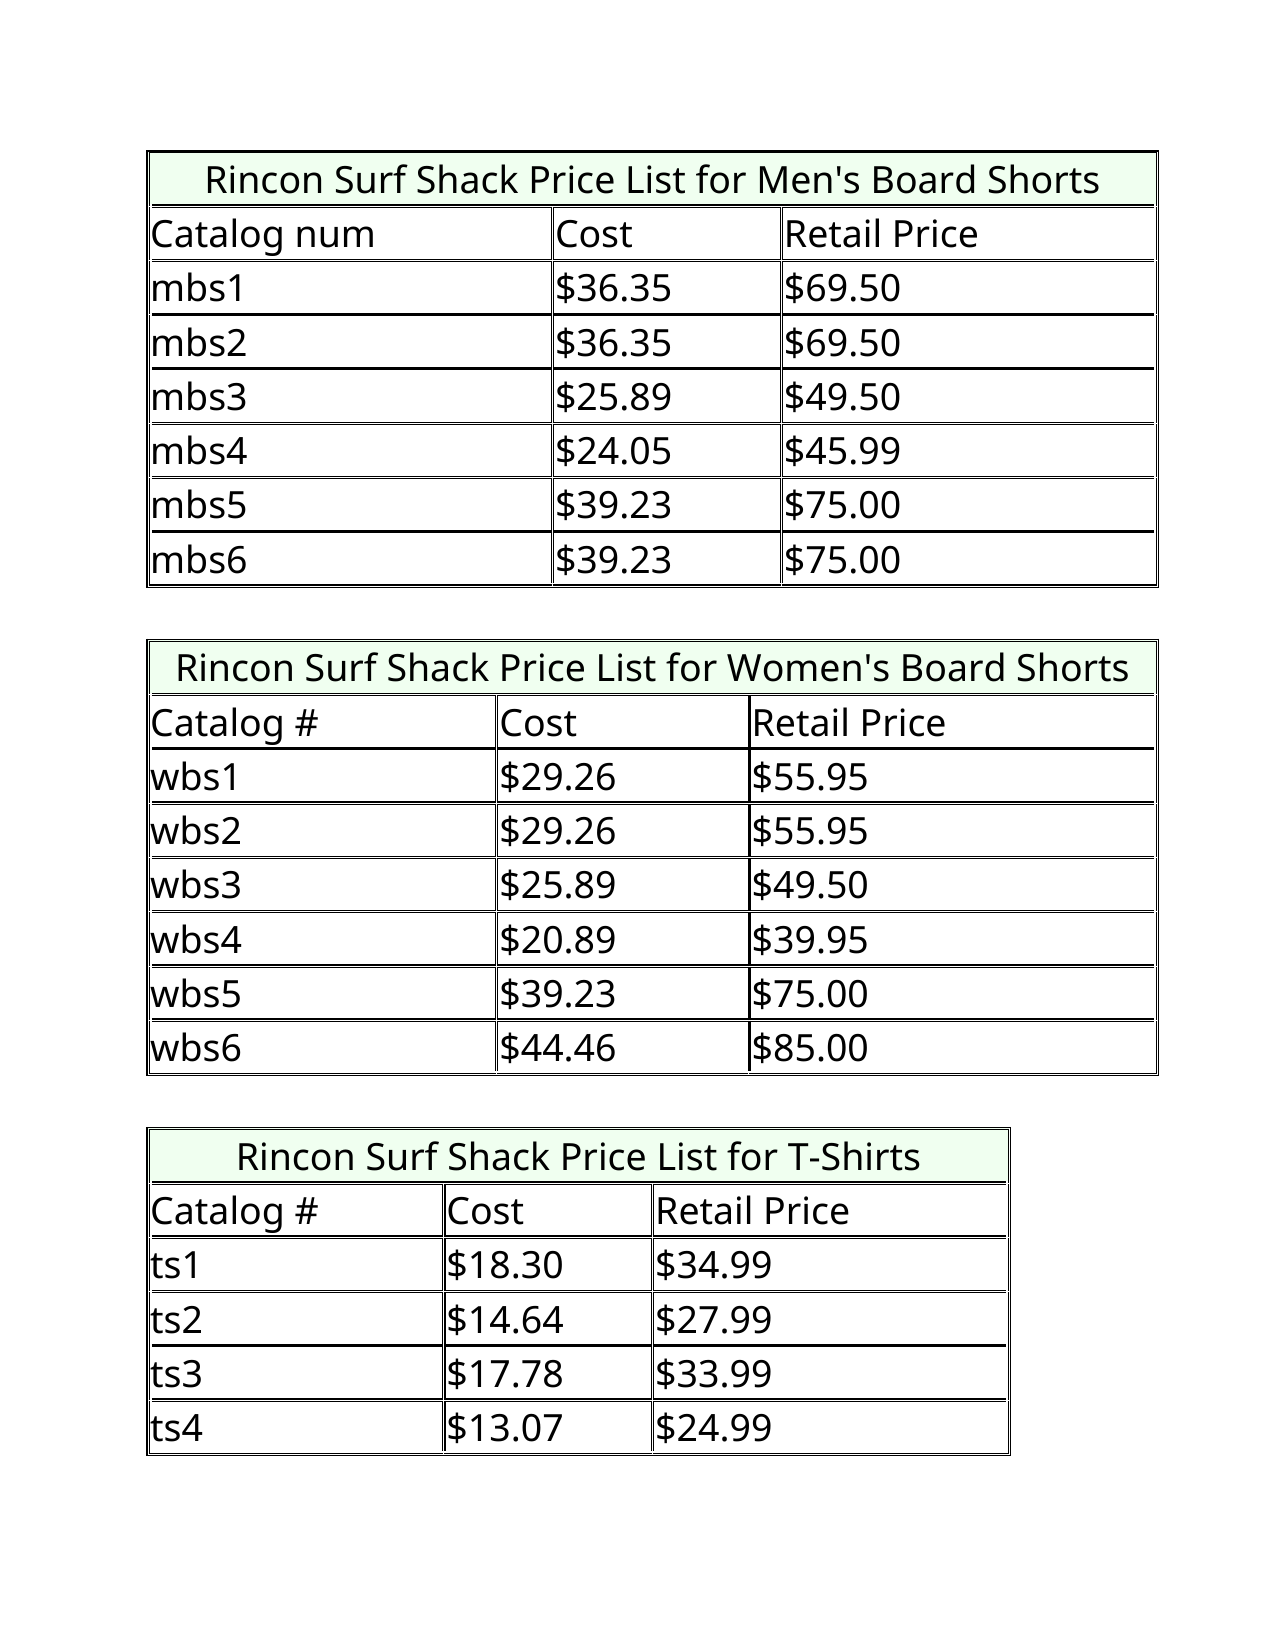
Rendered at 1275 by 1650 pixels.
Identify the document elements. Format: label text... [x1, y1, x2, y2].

table_header Rincon Surf Shack Price List for T-Shirts [150, 1130, 1008, 1181]
table_cell $49.50 [783, 367, 1156, 421]
table_cell $29.26 [498, 750, 748, 801]
table_cell Catalog num [150, 204, 551, 258]
table_cell Retail Price [654, 1181, 1008, 1235]
table_cell $55.95 [751, 747, 1156, 801]
table_cell ts4 [150, 1398, 444, 1452]
table_cell $36.35 [554, 262, 780, 313]
table_cell ts2 [148, 1290, 444, 1344]
table_cell $24.99 [653, 1398, 1008, 1452]
table_cell Catalog # [150, 1181, 442, 1235]
table_cell wbs4 [148, 910, 497, 964]
table_cell mbs2 [148, 313, 551, 367]
table_cell Cost [498, 696, 748, 747]
table_cell mbs1 [150, 259, 551, 313]
table_header Rincon Surf Shack Price List for Men's Board Shorts [150, 153, 1156, 204]
table_cell $36.35 [554, 316, 780, 367]
table_cell Retail Price [749, 693, 1157, 747]
table_cell wbs1 [150, 747, 495, 801]
table_cell $69.50 [783, 313, 1157, 367]
table_cell $14.64 [446, 1293, 651, 1344]
table_cell $34.99 [654, 1235, 1008, 1290]
table_cell $69.50 [783, 259, 1156, 313]
table_cell Retail Price [783, 204, 1156, 258]
table_cell Catalog # [148, 693, 497, 747]
table_cell wbs2 [150, 801, 495, 856]
table_cell $25.89 [498, 859, 748, 910]
table_cell wbs5 [150, 964, 495, 1018]
table_cell $39.23 [553, 533, 781, 584]
table_cell $49.50 [749, 856, 1157, 910]
table_cell $17.78 [446, 1347, 651, 1398]
table_cell mbs6 [150, 530, 552, 584]
table_cell $29.26 [498, 805, 748, 856]
table_cell ts1 [150, 1235, 442, 1290]
table_cell ts3 [150, 1344, 442, 1398]
table_cell $45.99 [783, 421, 1156, 476]
table_cell mbs5 [148, 476, 552, 530]
table_cell wbs6 [150, 1018, 497, 1073]
table_cell Cost [446, 1185, 651, 1235]
table_cell $39.23 [554, 479, 780, 530]
table_cell $27.99 [653, 1290, 1009, 1344]
table_header Rincon Surf Shack Price List for Women's Board Shorts [150, 642, 1156, 693]
table_cell $39.95 [749, 910, 1157, 964]
table_cell $44.46 [497, 1022, 749, 1073]
table_cell $33.99 [654, 1344, 1008, 1398]
table_cell $75.00 [781, 476, 1157, 530]
table_cell $13.07 [444, 1402, 653, 1452]
table_cell $75.00 [781, 530, 1156, 584]
table_cell mbs3 [150, 367, 551, 421]
table_cell $25.89 [554, 370, 780, 421]
table_cell $20.89 [498, 913, 748, 964]
table_cell $39.23 [498, 968, 748, 1018]
table_cell $75.00 [751, 964, 1156, 1018]
table_cell wbs3 [148, 856, 497, 910]
table_cell $24.05 [554, 425, 780, 476]
table_cell $85.00 [749, 1018, 1156, 1073]
table_cell $55.95 [751, 801, 1156, 856]
table_cell $18.30 [446, 1239, 651, 1290]
table_cell mbs4 [150, 421, 551, 476]
table_cell Cost [554, 208, 780, 258]
